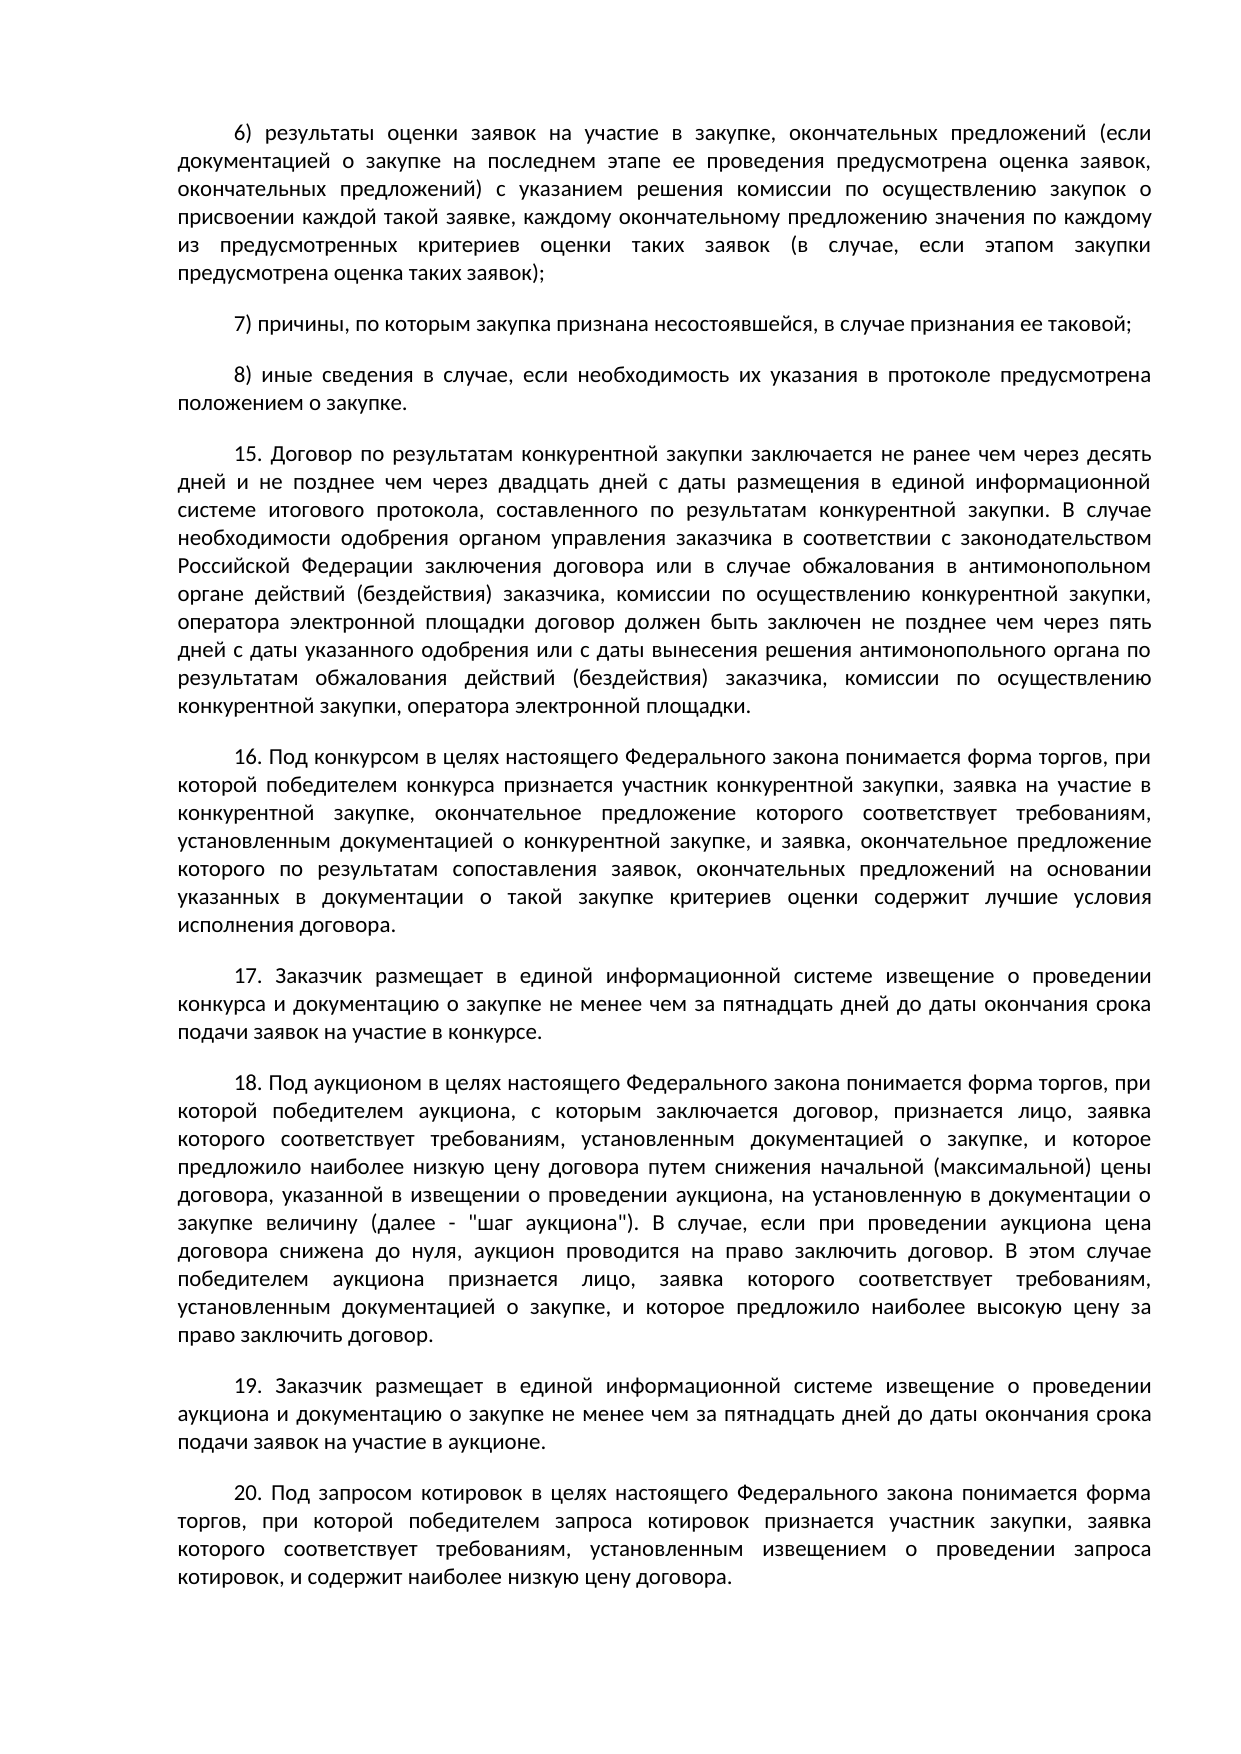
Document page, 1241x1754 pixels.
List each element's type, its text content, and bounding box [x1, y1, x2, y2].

text 17. Заказчик размещает в единой информационной системе извещение о проведении конкурса и документацию о закупке не менее чем за пятнадцать дней до даты окончания срока подачи заявок на участие в конкурсе. [177, 961, 1152, 1045]
text 8) иные сведения в случае, если необходимость их указания в протоколе предусмотрена положением о закупке. [177, 360, 1152, 416]
text 18. Под аукционом в целях настоящего Федерального закона понимается форма торгов, при которой победителем аукциона, с которым заключается договор, признается лицо, заявка которого соответствует требованиям, установленным документацией о закупке, и которое предложило наиболее низкую цену договора путем снижения начальной (максимальной) цены договора, указанной в извещении о проведении аукциона, на установленную в документации о закупке величину (далее - "шаг аукциона"). В случае, если при проведении аукциона цена договора снижена до нуля, аукцион проводится на право заключить договор. В этом случае победителем аукциона признается лицо, заявка которого соответствует требованиям, установленным документацией о закупке, и которое предложило наиболее высокую цену за право заключить договор. [177, 1068, 1152, 1348]
text 20. Под запросом котировок в целях настоящего Федерального закона понимается форма торгов, при которой победителем запроса котировок признается участник закупки, заявка которого соответствует требованиям, установленным извещением о проведении запроса котировок, и содержит наиболее низкую цену договора. [177, 1478, 1152, 1590]
text 19. Заказчик размещает в единой информационной системе извещение о проведении аукциона и документацию о закупке не менее чем за пятнадцать дней до даты окончания срока подачи заявок на участие в аукционе. [177, 1371, 1152, 1455]
text 16. Под конкурсом в целях настоящего Федерального закона понимается форма торгов, при которой победителем конкурса признается участник конкурентной закупки, заявка на участие в конкурентной закупке, окончательное предложение которого соответствует требованиям, установленным документацией о конкурентной закупке, и заявка, окончательное предложение которого по результатам сопоставления заявок, окончательных предложений на основании указанных в документации о такой закупке критериев оценки содержит лучшие условия исполнения договора. [177, 742, 1152, 938]
text 6) результаты оценки заявок на участие в закупке, окончательных предложений (если документацией о закупке на последнем этапе ее проведения предусмотрена оценка заявок, окончательных предложений) с указанием решения комиссии по осуществлению закупок о присвоении каждой такой заявке, каждому окончательному предложению значения по каждому из предусмотренных критериев оценки таких заявок (в случае, если этапом закупки предусмотрена оценка таких заявок); [177, 118, 1152, 286]
text 15. Договор по результатам конкурентной закупки заключается не ранее чем через десять дней и не позднее чем через двадцать дней с даты размещения в единой информационной системе итогового протокола, составленного по результатам конкурентной закупки. В случае необходимости одобрения органом управления заказчика в соответствии с законодательством Российской Федерации заключения договора или в случае обжалования в антимонопольном органе действий (бездействия) заказчика, комиссии по осуществлению конкурентной закупки, оператора электронной площадки договор должен быть заключен не позднее чем через пять дней с даты указанного одобрения или с даты вынесения решения антимонопольного органа по результатам обжалования действий (бездействия) заказчика, комиссии по осуществлению конкурентной закупки, оператора электронной площадки. [177, 439, 1152, 719]
text 7) причины, по которым закупка признана несостоявшейся, в случае признания ее таковой; [177, 309, 1152, 337]
